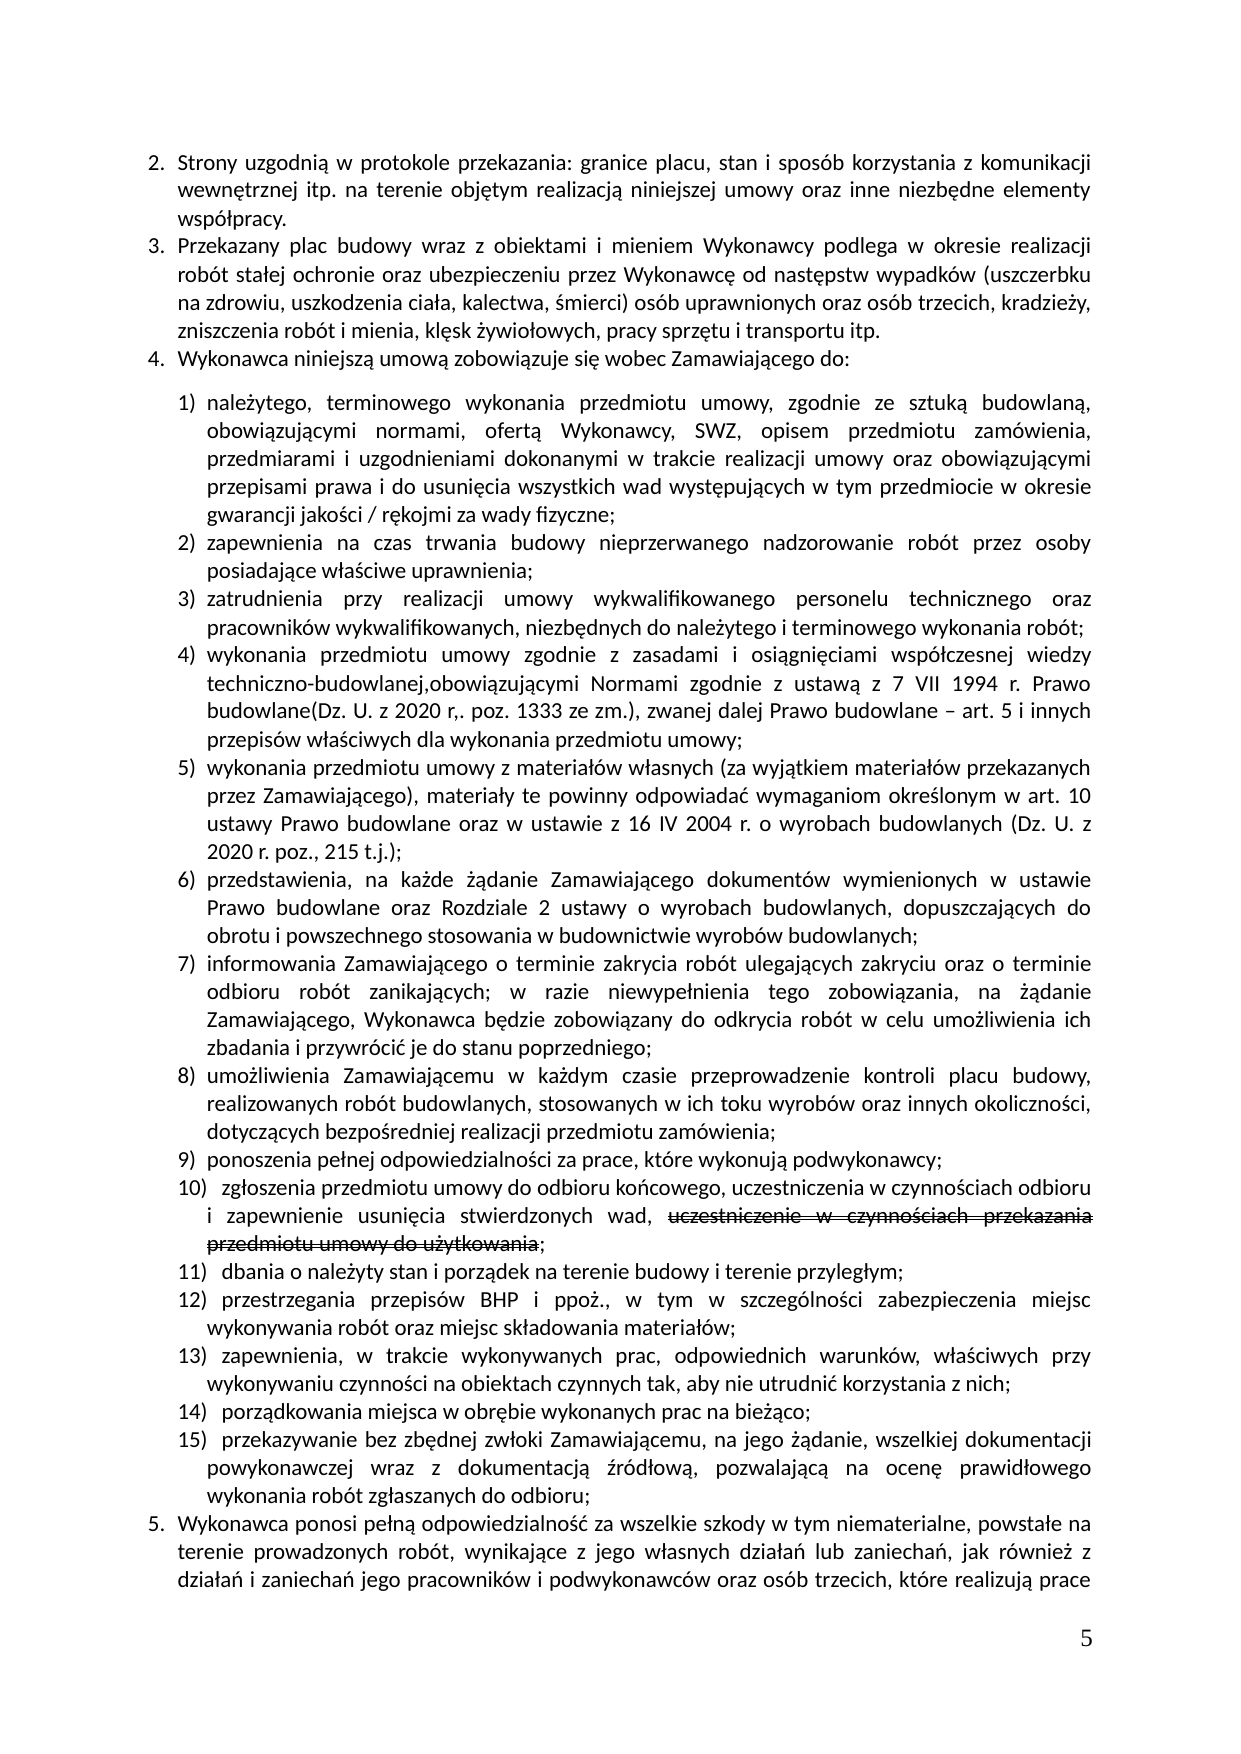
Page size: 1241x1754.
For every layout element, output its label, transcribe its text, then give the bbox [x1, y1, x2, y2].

list ponoszenia pełnej odpowiedzialności za prace, które wykonują podwykonawcy; [177, 1145, 1093, 1173]
list zapewnienia, w trakcie wykonywanych prac, odpowiednich warunków, właściwych przy wykonywaniu czynności na obiektach czynnych tak, aby nie utrudnić korzystania z nich; [177, 1341, 1093, 1397]
list Wykonawca niniejszą umową zobowiązuje się wobec Zamawiającego do: [148, 344, 1093, 372]
list Przekazany plac budowy wraz z obiektami i mieniem Wykonawcy podlega w okresie realizacji robót stałej ochronie oraz ubezpieczeniu przez Wykonawcę od następstw wypadków (uszczerbku na zdrowiu, uszkodzenia ciała, kalectwa, śmierci) osób uprawnionych oraz osób trzecich, kradzieży, zniszczenia robót i mienia, klęsk żywiołowych, pracy sprzętu i transportu itp. [148, 232, 1093, 344]
list należytego, terminowego wykonania przedmiotu umowy, zgodnie ze sztuką budowlaną, obowiązującymi normami, ofertą Wykonawcy, SWZ, opisem przedmiotu zamówienia, przedmiarami i uzgodnieniami dokonanymi w trakcie realizacji umowy oraz obowiązującymi przepisami prawa i do usunięcia wszystkich wad występujących w tym przedmiocie w okresie gwarancji jakości / rękojmi za wady fizyczne; [177, 388, 1093, 528]
list dbania o należyty stan i porządek na terenie budowy i terenie przyległym; [177, 1257, 1093, 1285]
list przekazywanie bez zbędnej zwłoki Zamawiającemu, na jego żądanie, wszelkiej dokumentacji powykonawczej wraz z dokumentacją źródłową, pozwalającą na ocenę prawidłowego wykonania robót zgłaszanych do odbioru; [177, 1425, 1093, 1509]
list zgłoszenia przedmiotu umowy do odbioru końcowego, uczestniczenia w czynnościach odbioru i zapewnienie usunięcia stwierdzonych wad, uczestniczenie w czynnościach przekazania przedmiotu umowy do użytkowania; [177, 1173, 1093, 1257]
list informowania Zamawiającego o terminie zakrycia robót ulegających zakryciu oraz o terminie odbioru robót zanikających; w razie niewypełnienia tego zobowiązania, na żądanie Zamawiającego, Wykonawca będzie zobowiązany do odkrycia robót w celu umożliwienia ich zbadania i przywrócić je do stanu poprzedniego; [177, 949, 1093, 1061]
list porządkowania miejsca w obrębie wykonanych prac na bieżąco; [177, 1397, 1093, 1425]
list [148, 1509, 1093, 1593]
list wykonania przedmiotu umowy zgodnie z zasadami i osiągnięciami współczesnej wiedzy techniczno-budowlanej,obowiązującymi Normami zgodnie z ustawą z 7 VII 1994 r. Prawo budowlane(Dz. U. z 2020 r,. poz. 1333 ze zm.), zwanej dalej Prawo budowlane – art. 5 i innych przepisów właściwych dla wykonania przedmiotu umowy; [177, 641, 1093, 753]
list Strony uzgodnią w protokole przekazania: granice placu, stan i sposób korzystania z komunikacji wewnętrznej itp. na terenie objętym realizacją niniejszej umowy oraz inne niezbędne elementy współpracy. [148, 148, 1093, 232]
list przedstawienia, na każde żądanie Zamawiającego dokumentów wymienionych w ustawie Prawo budowlane oraz Rozdziale 2 ustawy o wyrobach budowlanych, dopuszczających do obrotu i powszechnego stosowania w budownictwie wyrobów budowlanych; [177, 865, 1093, 949]
list zapewnienia na czas trwania budowy nieprzerwanego nadzorowanie robót przez osoby posiadające właściwe uprawnienia; [177, 528, 1093, 584]
list umożliwienia Zamawiającemu w każdym czasie przeprowadzenie kontroli placu budowy, realizowanych robót budowlanych, stosowanych w ich toku wyrobów oraz innych okoliczności, dotyczących bezpośredniej realizacji przedmiotu zamówienia; [177, 1061, 1093, 1145]
list zatrudnienia przy realizacji umowy wykwalifikowanego personelu technicznego oraz pracowników wykwalifikowanych, niezbędnych do należytego i terminowego wykonania robót; [177, 584, 1093, 641]
list przestrzegania przepisów BHP i ppoż., w tym w szczególności zabezpieczenia miejsc wykonywania robót oraz miejsc składowania materiałów; [177, 1285, 1093, 1341]
list wykonania przedmiotu umowy z materiałów własnych (za wyjątkiem materiałów przekazanych przez Zamawiającego), materiały te powinny odpowiadać wymaganiom określonym w art. 10 ustawy Prawo budowlane oraz w ustawie z 16 IV 2004 r. o wyrobach budowlanych (Dz. U. z 2020 r. poz., 215 t.j.); [177, 753, 1093, 865]
